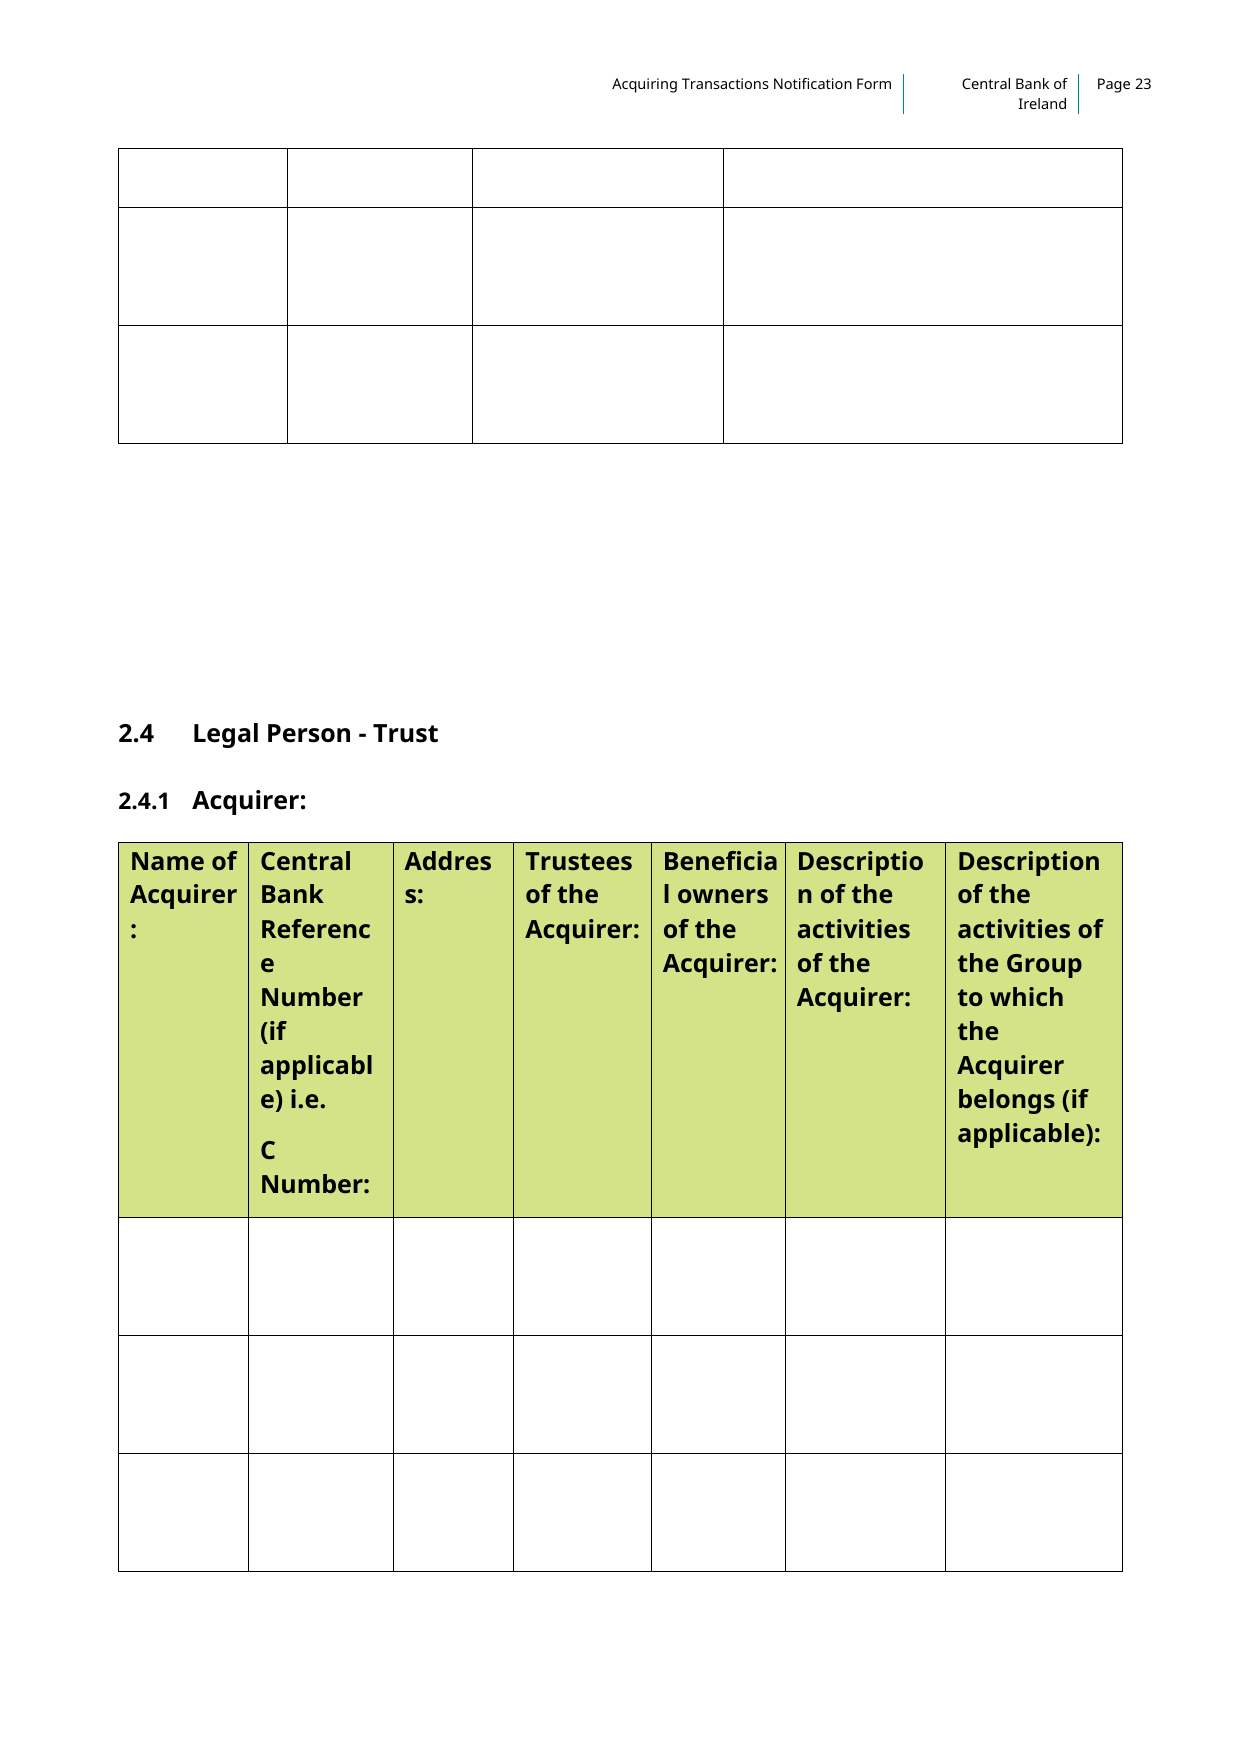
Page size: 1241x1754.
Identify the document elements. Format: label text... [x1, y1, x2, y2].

table_cell [249, 1218, 393, 1335]
table_cell [119, 326, 287, 443]
table_cell [514, 1336, 651, 1453]
table_header Name of Acquirer: [119, 843, 248, 1217]
table_header Trustees of the Acquirer: [514, 843, 651, 1217]
table_header Beneficial owners of the Acquirer: [652, 843, 785, 1217]
table_cell [119, 208, 287, 325]
table_cell [724, 326, 1122, 443]
table_cell [786, 1218, 945, 1335]
table_cell [119, 149, 287, 207]
table_cell [288, 149, 472, 207]
table_cell [288, 208, 472, 325]
table_header Address: [394, 843, 513, 1217]
table_cell [249, 1336, 393, 1453]
table_cell [786, 1454, 945, 1571]
table_cell [119, 1454, 248, 1571]
table_cell [724, 208, 1122, 325]
table_cell [514, 1454, 651, 1571]
table_cell [652, 1454, 785, 1571]
table_cell [394, 1454, 513, 1571]
table_header Description of the activities of the Acquirer: [786, 843, 945, 1217]
table_cell [946, 1336, 1122, 1453]
table_header Description of the activities of the Group to which the Acquirer belongs (if applicable): [946, 843, 1122, 1217]
table_cell [473, 208, 723, 325]
table_cell [394, 1336, 513, 1453]
table_cell [786, 1336, 945, 1453]
table_cell [724, 149, 1122, 207]
table_cell [473, 326, 723, 443]
table_cell [119, 1336, 248, 1453]
table_cell [473, 149, 723, 207]
table_cell [249, 1454, 393, 1571]
list Acquirer: [118, 783, 1107, 817]
table_cell [652, 1218, 785, 1335]
table_cell [652, 1336, 785, 1453]
table_cell [288, 326, 472, 443]
table_header Central Bank Reference Number (if applicable) i.e. C Number: [249, 843, 393, 1217]
table_cell [946, 1454, 1122, 1571]
table_cell [119, 1218, 248, 1335]
text 2.4 Legal Person - Trust [118, 715, 1107, 749]
table_cell [394, 1218, 513, 1335]
table_cell [946, 1218, 1122, 1335]
table_cell [514, 1218, 651, 1335]
